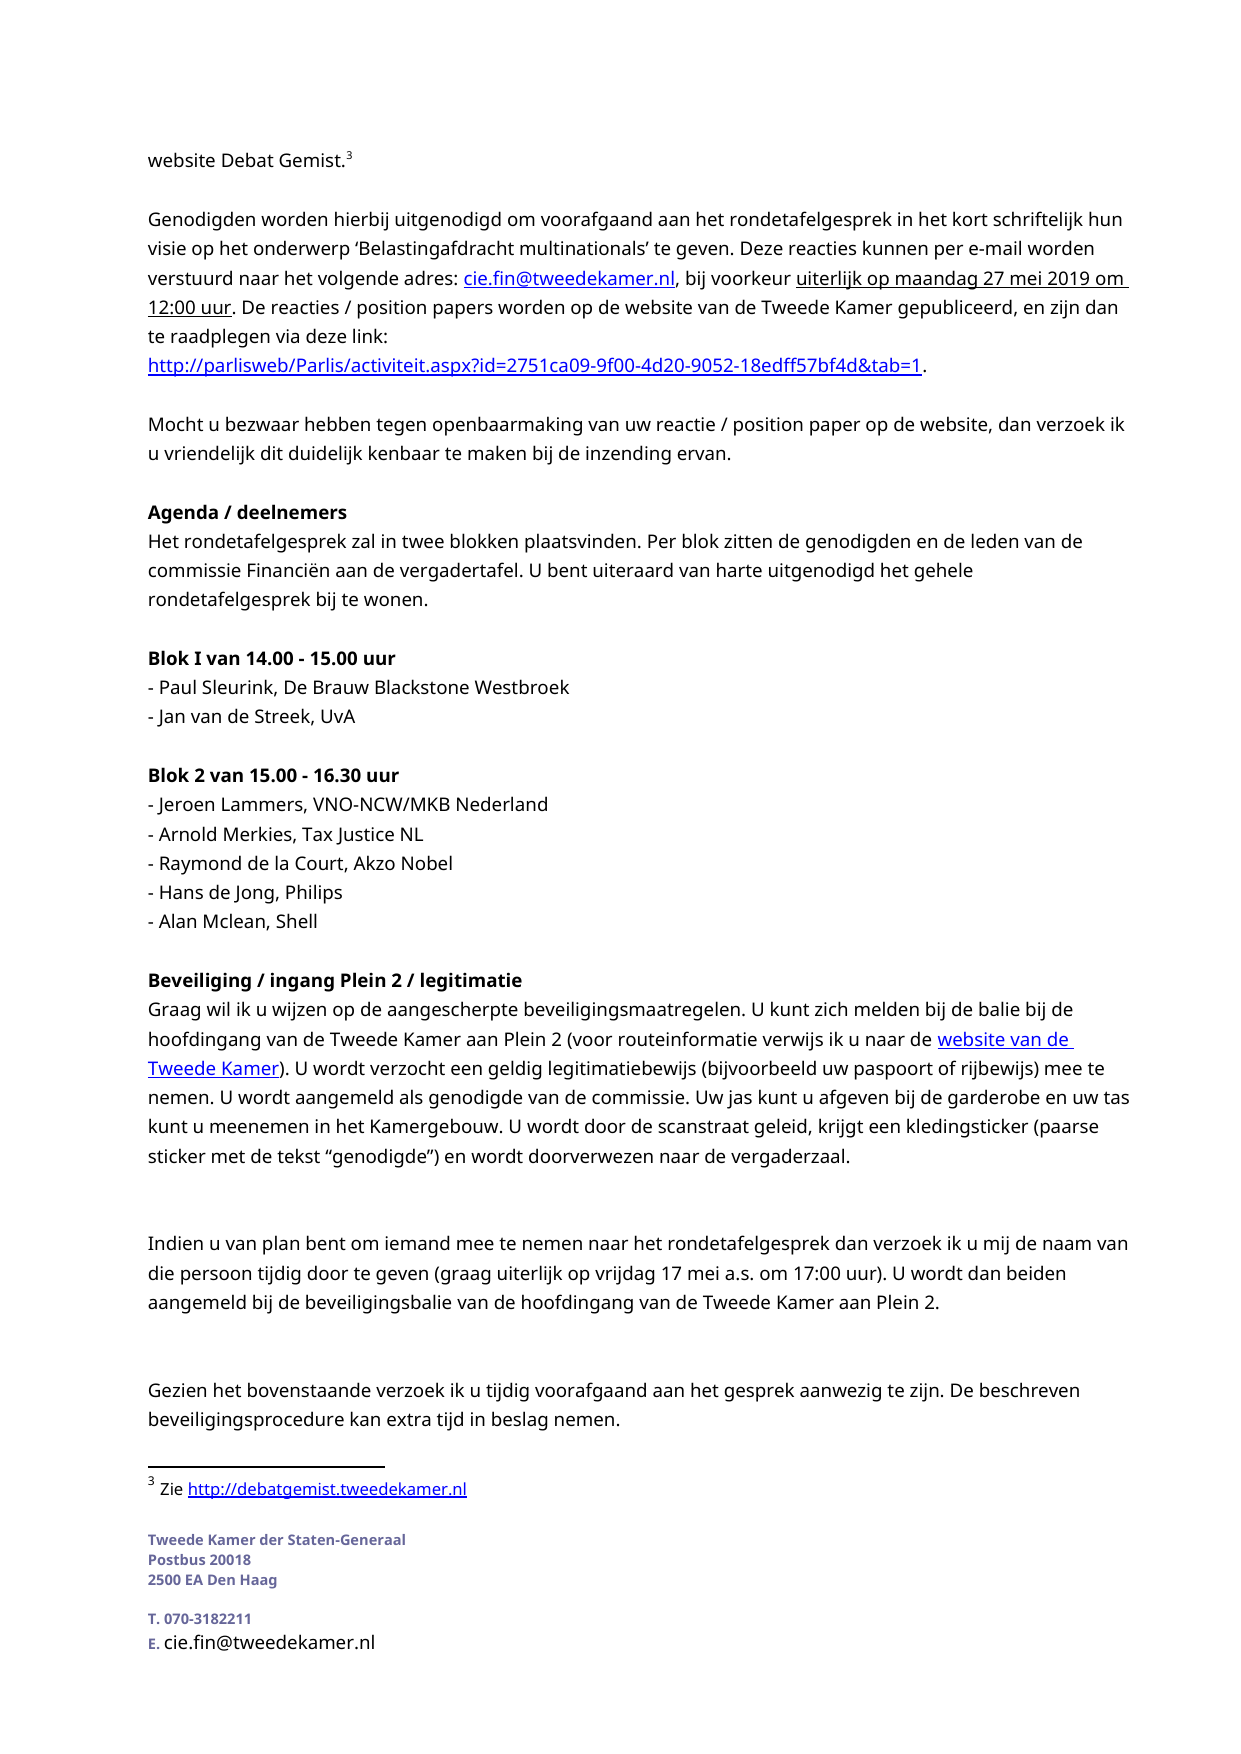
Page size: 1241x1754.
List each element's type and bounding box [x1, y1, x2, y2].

table_cell [136, 148, 1141, 1435]
